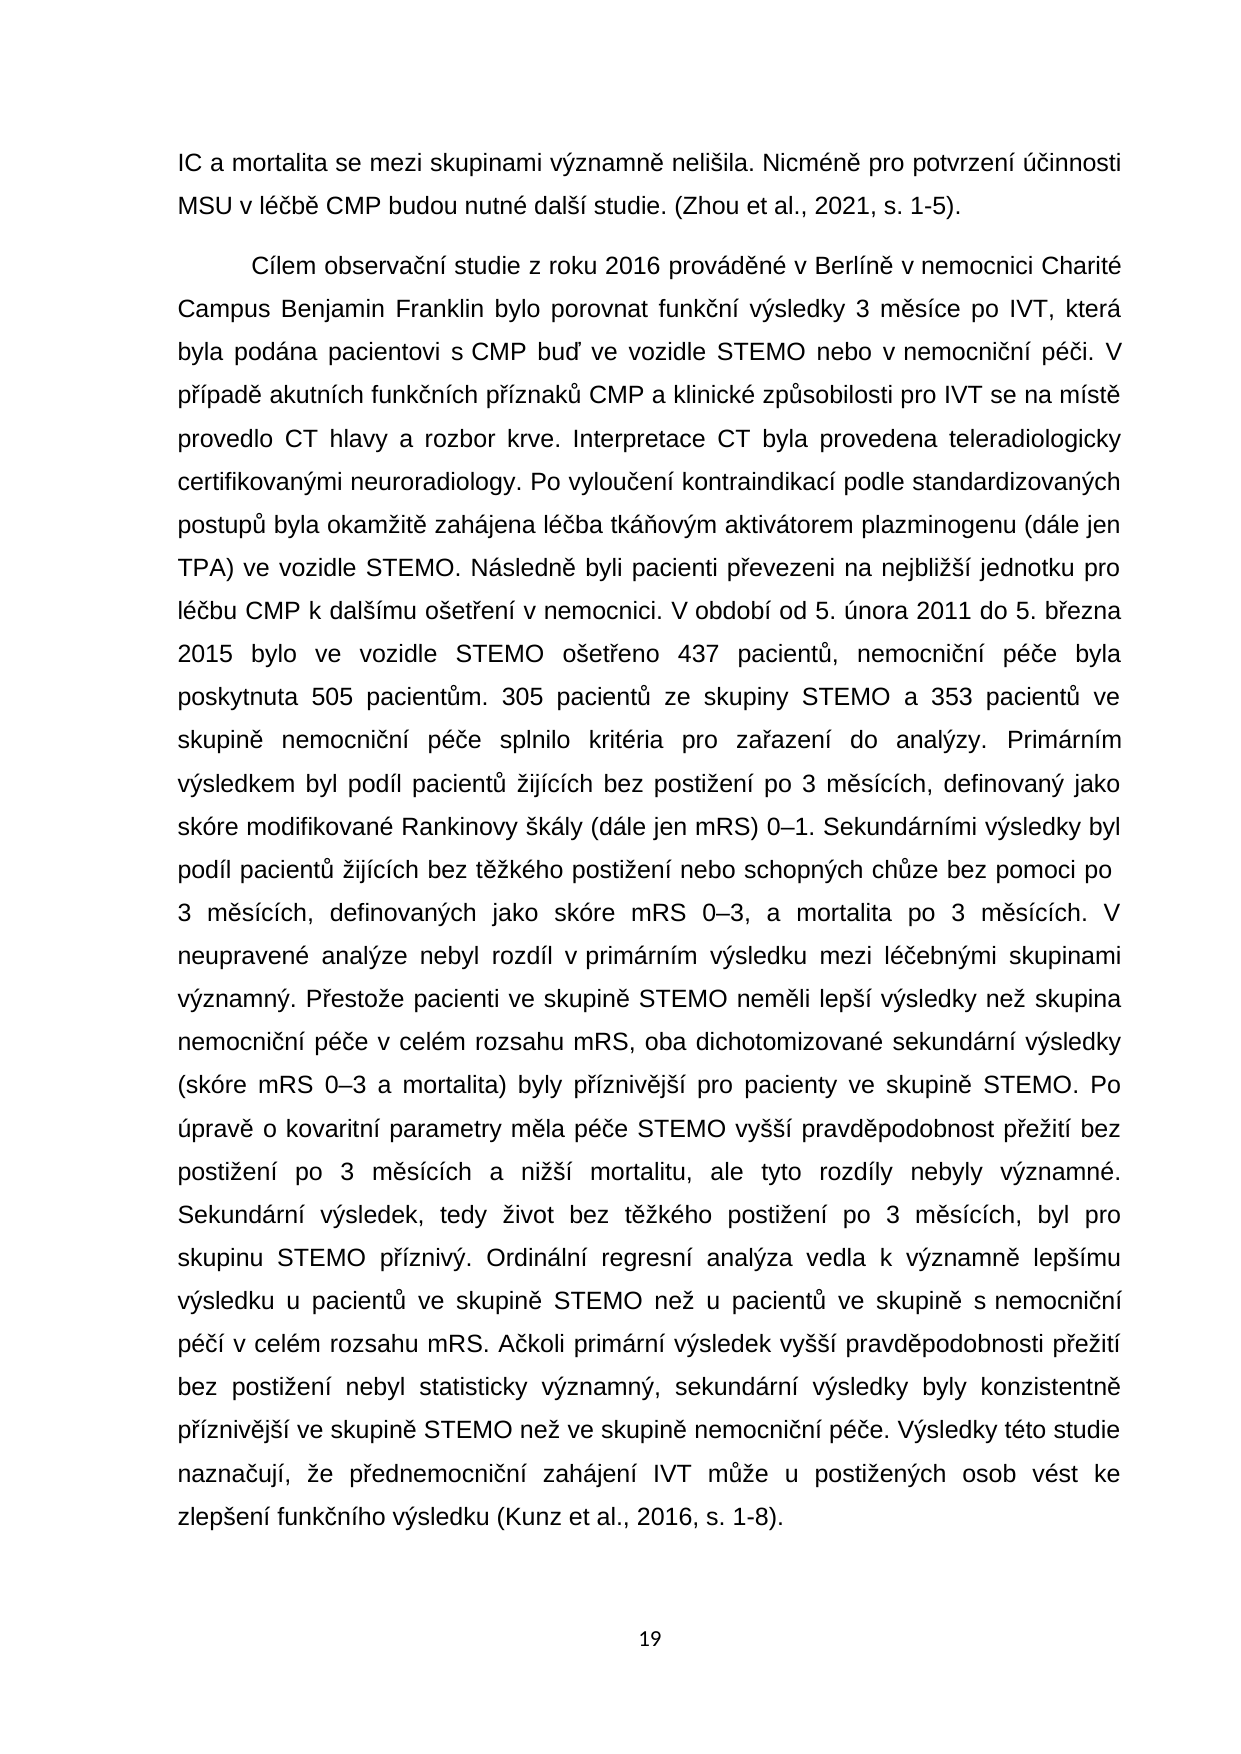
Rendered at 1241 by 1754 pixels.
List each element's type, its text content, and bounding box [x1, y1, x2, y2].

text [177, 148, 1122, 220]
text Cílem observační studie z roku 2016 prováděné v Berlíně v nemocnici Charité Campus Benjamin Franklin bylo porovnat funkční výsledky 3 měsíce po IVT, která byla podána pacientovi s CMP buď ve vozidle STEMO nebo v nemocniční péči. V případě akutních funkčních příznaků CMP a klinické způsobilosti pro IVT se na místě provedlo CT hlavy a rozbor krve. Interpretace CT byla provedena teleradiologicky certifikovanými neuroradiology. Po vyloučení kontraindikací podle standardizovaných postupů byla okamžitě zahájena léčba tkáňovým aktivátorem plazminogenu (dále jen TPA) ve vozidle STEMO. Následně byli pacienti převezeni na nejbližší jednotku pro léčbu CMP k dalšímu ošetření v nemocnici. V období od 5. února 2011 do 5. března 2015 bylo ve vozidle STEMO ošetřeno 437 pacientů, nemocniční péče byla poskytnuta 505 pacientům. 305 pacientů ze skupiny STEMO a 353 pacientů ve skupině nemocniční péče splnilo kritéria pro zařazení do analýzy. Primárním výsledkem byl podíl pacientů žijících bez postižení po 3 měsících, definovaný jako skóre modifikované Rankinovy škály (dále jen mRS) 0–1. Sekundárními výsledky byl podíl pacientů žijících bez těžkého postižení nebo schopných chůze bez pomoci po 3 měsících, definovaných jako skóre mRS 0–3, a mortalita po 3 měsících. V neupravené analýze nebyl rozdíl v primárním výsledku mezi léčebnými skupinami významný. Přestože pacienti ve skupině STEMO neměli lepší výsledky než skupina nemocniční péče v celém rozsahu mRS, oba dichotomizované sekundární výsledky (skóre mRS 0–3 a mortalita) byly příznivější pro pacienty ve skupině STEMO. Po úpravě o kovaritní parametry měla péče STEMO vyšší pravděpodobnost přežití bez postižení po 3 měsících a nižší mortalitu, ale tyto rozdíly nebyly významné. Sekundární výsledek, tedy život bez těžkého postižení po 3 měsících, byl pro skupinu STEMO příznivý. Ordinální regresní analýza vedla k významně lepšímu výsledku u pacientů ve skupině STEMO než u pacientů ve skupině s nemocniční péčí v celém rozsahu mRS. Ačkoli primární výsledek vyšší pravděpodobnosti přežití bez postižení nebyl statisticky významný, sekundární výsledky byly konzistentně příznivější ve skupině STEMO než ve skupině nemocniční péče. Výsledky této studie naznačují, že přednemocniční zahájení IVT může u postižených osob vést ke zlepšení funkčního výsledku (Kunz et al., 2016, s. 1-8). [177, 251, 1122, 1530]
